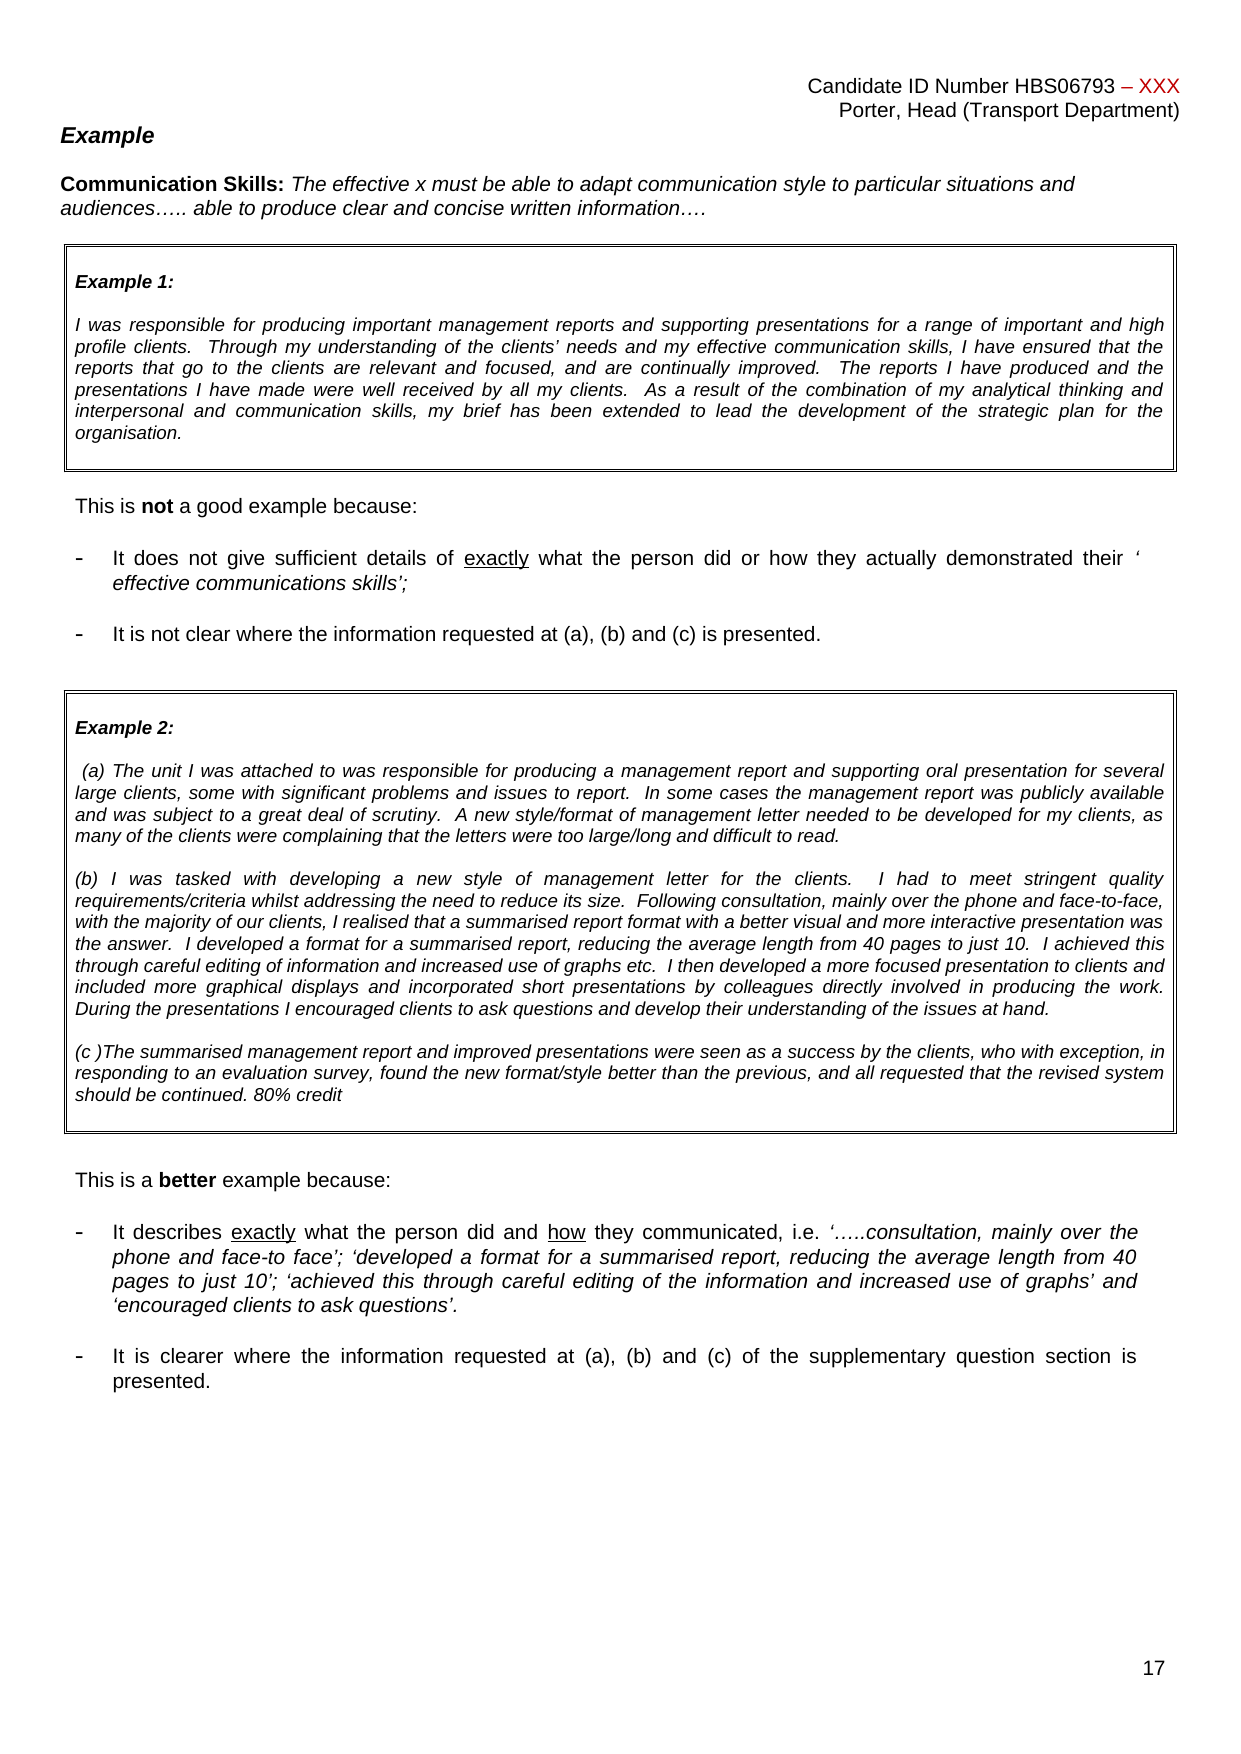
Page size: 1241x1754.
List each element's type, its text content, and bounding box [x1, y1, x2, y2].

text Example 1: [75, 271, 1165, 292]
text This is a better example because: [75, 1168, 1139, 1192]
list It describes exactly what the person did and how they communicated, i.e. ‘…..consultation, mainly over the phone and face-to face’; ‘developed a format for a summarised report, reducing the average length from 40 pages to just 10’; ‘achieved this through careful editing of the information and increased use of graphs’ and ‘encouraged clients to ask questions’. [75, 1216, 1139, 1317]
text I was responsible for producing important management reports and supporting presentations for a range of important and high profile clients. Through my understanding of the clients’ needs and my effective communication skills, I have ensured that the reports that go to the clients are relevant and focused, and are continually improved. The reports I have produced and the presentations I have made were well received by all my clients. As a result of the combination of my analytical thinking and interpersonal and communication skills, my brief has been extended to lead the development of the strategic plan for the organisation. [75, 314, 1165, 443]
text Example 2: [75, 717, 1165, 739]
list It does not give sufficient details of exactly what the person did or how they actually demonstrated their ‘ effective communications skills’; [75, 542, 1139, 594]
text Communication Skills: The effective x must be able to adapt communication style to particular situations and audiences….. able to produce clear and concise written information…. [60, 172, 1139, 220]
text (a) The unit I was attached to was responsible for producing a management report and supporting oral presentation for several large clients, some with significant problems and issues to report. In some cases the management report was publicly available and was subject to a great deal of scrutiny. A new style/format of management letter needed to be developed for my clients, as many of the clients were complaining that the letters were too large/long and difficult to read. [75, 760, 1165, 847]
list It is clearer where the information requested at (a), (b) and (c) of the supplementary question section is presented. [75, 1341, 1139, 1393]
text (b) I was tasked with developing a new style of management letter for the clients. I had to meet stringent quality requirements/criteria whilst addressing the need to reduce its size. Following consultation, mainly over the phone and face-to-face, with the majority of our clients, I realised that a summarised report format with a better visual and more interactive presentation was the answer. I developed a format for a summarised report, reducing the average length from 40 pages to just 10. I achieved this through careful editing of information and increased use of graphs etc. I then developed a more focused presentation to clients and included more graphical displays and incorporated short presentations by colleagues directly involved in producing the work. During the presentations I encouraged clients to ask questions and develop their understanding of the issues at hand. [75, 868, 1165, 1019]
list It is not clear where the information requested at (a), (b) and (c) is presented. [75, 618, 1139, 647]
subtitle Example [60, 122, 1139, 148]
text This is not a good example because: [75, 494, 1139, 518]
text (c )The summarised management report and improved presentations were seen as a success by the clients, who with exception, in responding to an evaluation survey, found the new format/style better than the previous, and all requested that the revised system should be continued. 80% credit [75, 1041, 1165, 1105]
